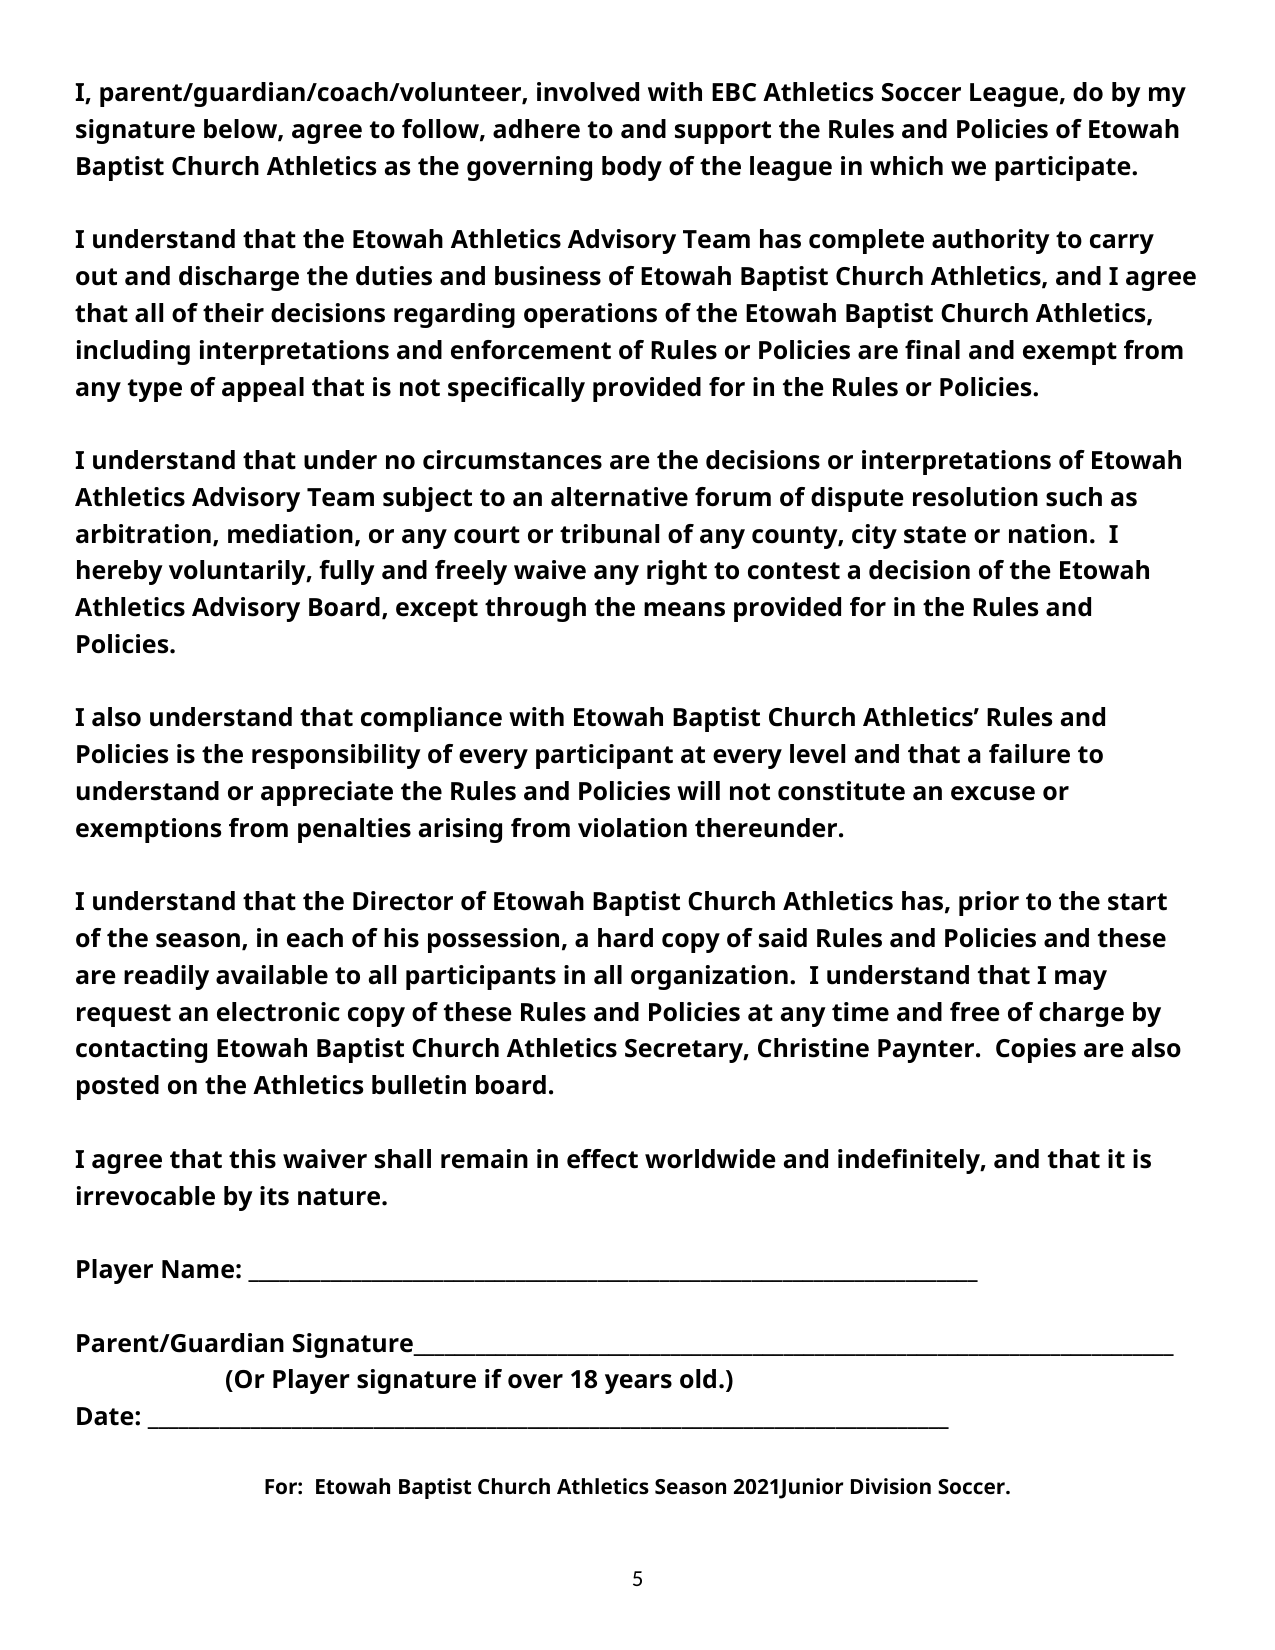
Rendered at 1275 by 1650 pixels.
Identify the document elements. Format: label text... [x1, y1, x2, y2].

text I understand that under no circumstances are the decisions or interpretations of Etowah Athletics Advisory Team subject to an alternative forum of dispute resolution such as arbitration, mediation, or any court or tribunal of any county, city state or nation. I hereby voluntarily, fully and freely waive any right to contest a decision of the Etowah Athletics Advisory Board, except through the means provided for in the Rules and Policies. [75, 443, 1200, 661]
text I agree that this waiver shall remain in effect worldwide and indefinitely, and that it is irrevocable by its nature. [75, 1141, 1200, 1212]
text For: Etowah Baptist Church Athletics Season 2021Junior Division Soccer. [75, 1472, 1200, 1501]
text Player Name: _______________________________________________________________________ [75, 1252, 1200, 1286]
text I also understand that compliance with Etowah Baptist Church Athletics’ Rules and Policies is the responsibility of every participant at every level and that a failure to understand or appreciate the Rules and Policies will not constitute an excuse or exemptions from penalties arising from violation thereunder. [75, 700, 1200, 844]
text (Or Player signature if over 18 years old.) [75, 1362, 1200, 1396]
text I understand that the Etowah Athletics Advisory Team has complete authority to carry out and discharge the duties and business of Etowah Baptist Church Athletics, and I agree that all of their decisions regarding operations of the Etowah Baptist Church Athletics, including interpretations and enforcement of Rules or Policies are final and exempt from any type of appeal that is not specifically provided for in the Rules or Policies. [75, 222, 1200, 403]
text I understand that the Director of Etowah Baptist Church Athletics has, prior to the start of the season, in each of his possession, a hard copy of said Rules and Policies and these are readily available to all participants in all organization. I understand that I may request an electronic copy of these Rules and Policies at any time and free of charge by contacting Etowah Baptist Church Athletics Secretary, Christine Paynter. Copies are also posted on the Athletics bulletin board. [75, 884, 1200, 1102]
text Parent/Guardian Signature__________________________________________________________________________ [75, 1325, 1200, 1359]
text Date: ______________________________________________________________________________ [75, 1399, 1200, 1433]
text I, parent/guardian/coach/volunteer, involved with EBC Athletics Soccer League, do by my signature below, agree to follow, adhere to and support the Rules and Policies of Etowah Baptist Church Athletics as the governing body of the league in which we participate. [75, 75, 1200, 183]
